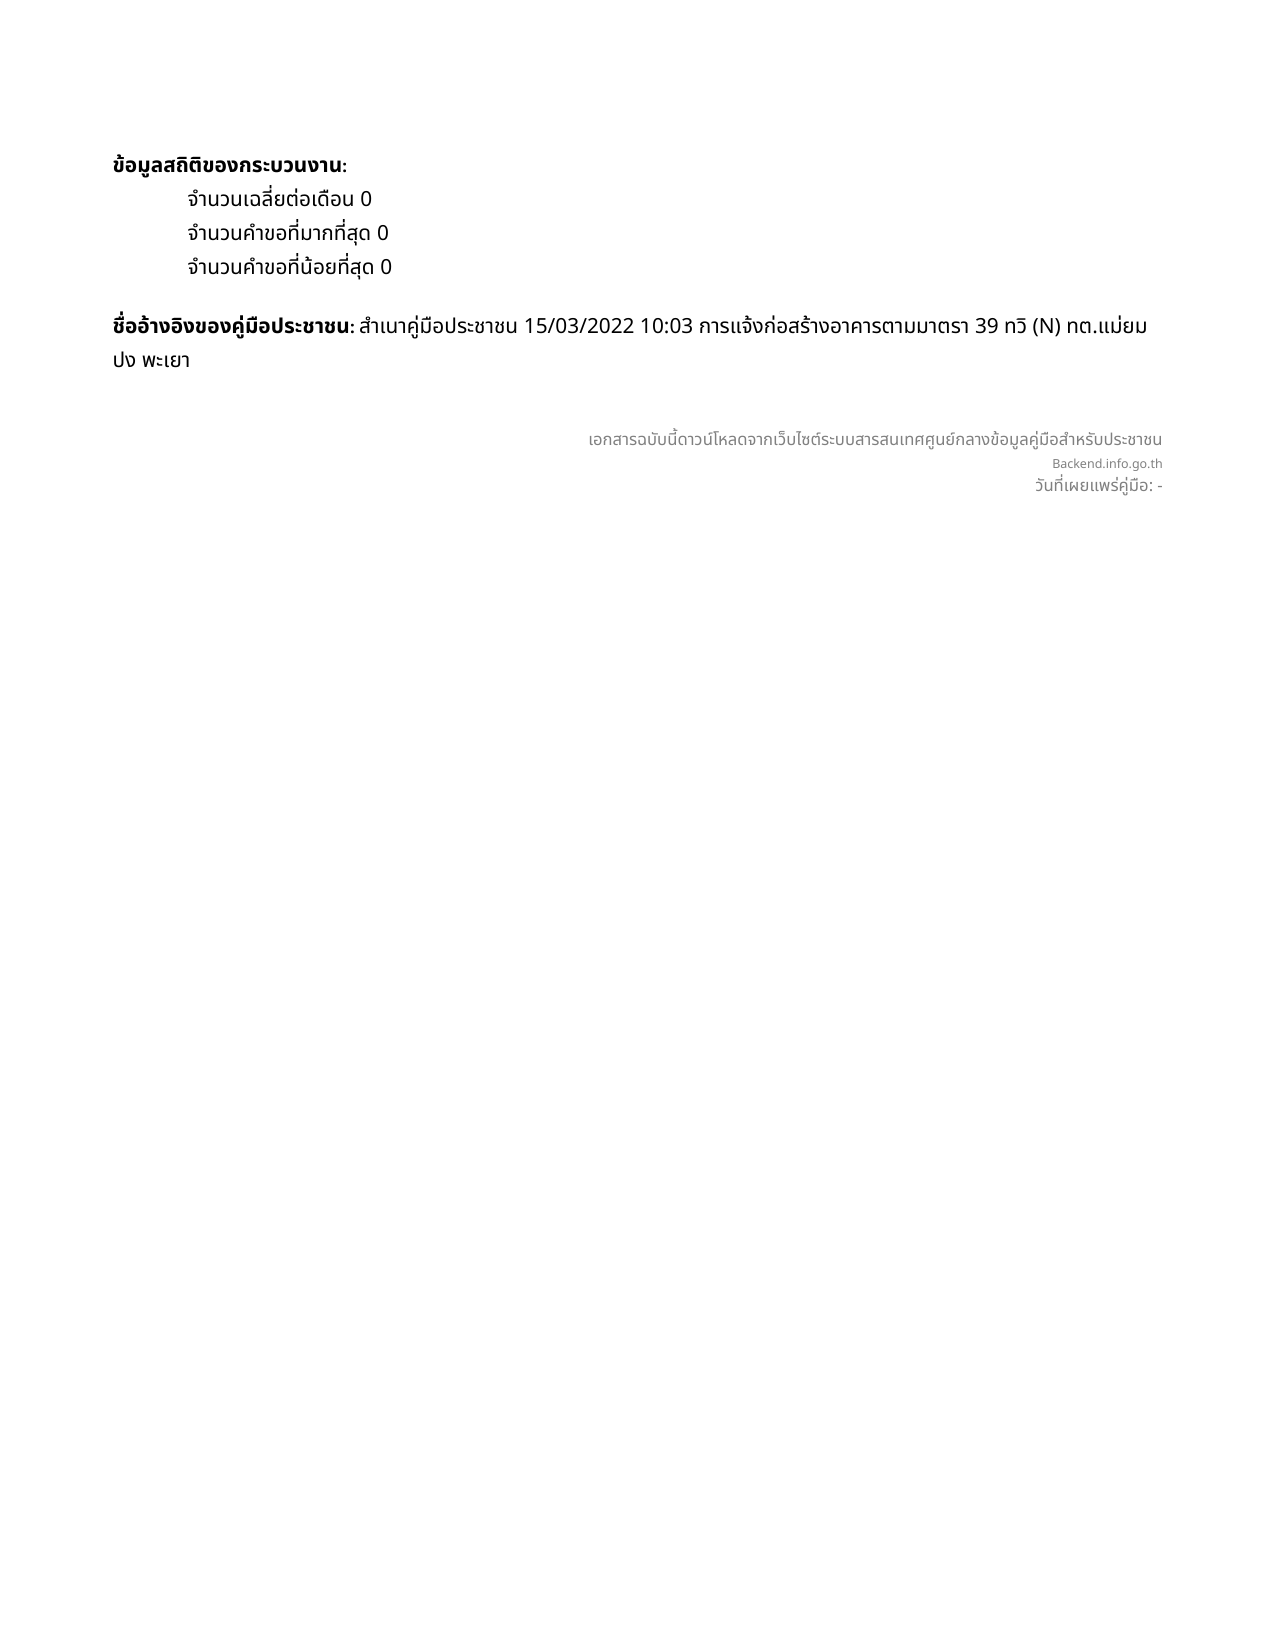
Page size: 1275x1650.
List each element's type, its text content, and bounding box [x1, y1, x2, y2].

text เอกสารฉบับนี้ดาวน์โหลดจากเว็บไซต์ระบบสารสนเทศศูนย์กลางข้อมูลคู่มือสำหรับประชาชน [112, 428, 1162, 453]
text จำนวนเฉลี่ยต่อเดือน 0 [112, 184, 1162, 216]
text ชื่ออ้างอิงของคู่มือประชาชน: สำเนาคู่มือประชาชน 15/03/2022 10:03 การแจ้งก่อสร้างอาคารตามมาตรา 39 ทวิ (N) ทต.แม่ยม ปง พะเยา [112, 311, 1162, 377]
text ข้อมูลสถิติของกระบวนงาน: [112, 150, 1162, 181]
text จำนวนคำขอที่มากที่สุด 0 [112, 218, 1162, 250]
text วันที่เผยแพร่คู่มือ: - [112, 474, 1162, 499]
text จำนวนคำขอที่น้อยที่สุด 0 [112, 252, 1162, 284]
text Backend.info.go.th [112, 455, 1162, 472]
